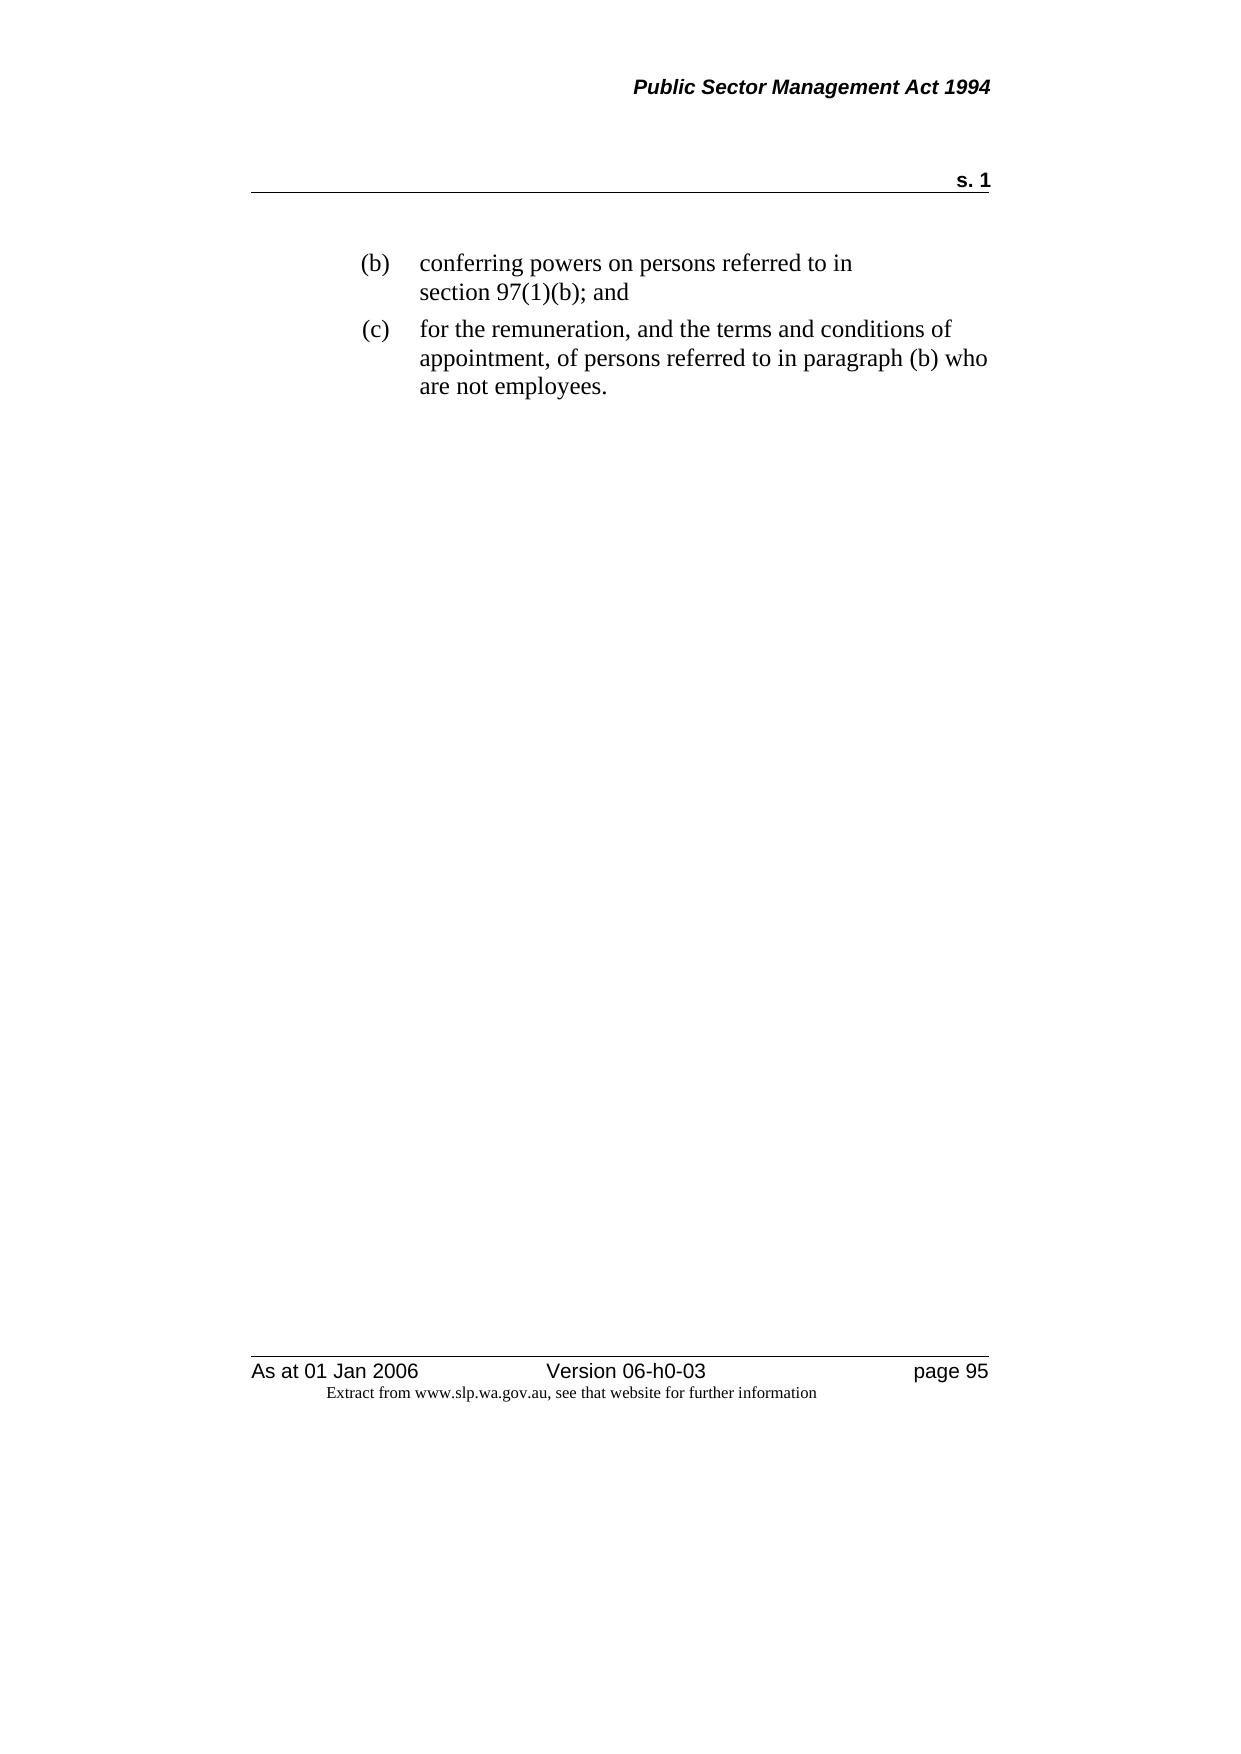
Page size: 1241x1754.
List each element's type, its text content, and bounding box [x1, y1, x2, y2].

text (b) conferring powers on persons referred to in section 97(1)(b); and [251, 248, 989, 306]
text (c) for the remuneration, and the terms and conditions of appointment, of persons referred to in paragraph (b) who are not employees. [251, 314, 989, 400]
